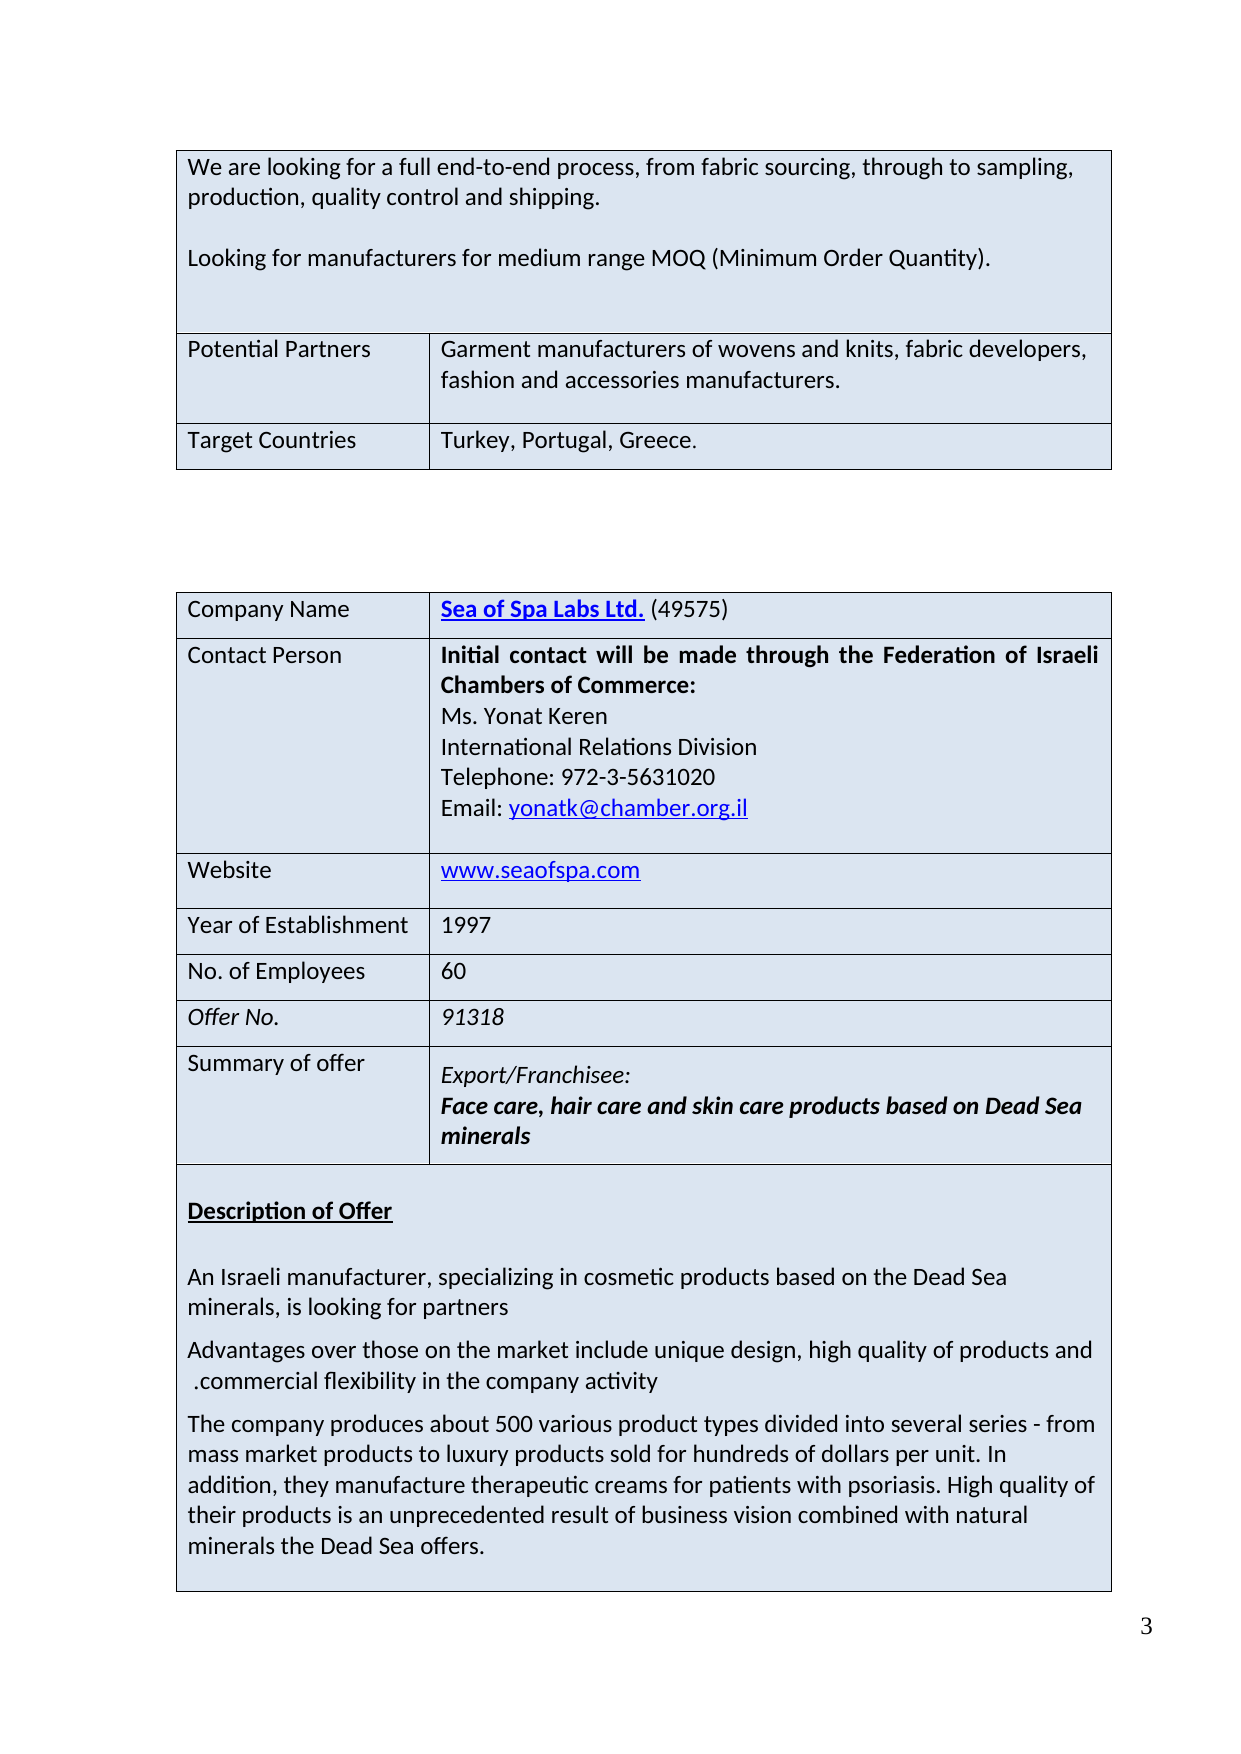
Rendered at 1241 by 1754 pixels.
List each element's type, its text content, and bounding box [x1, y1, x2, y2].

table_cell Year of Establishment [177, 909, 429, 954]
table_cell 1997 [430, 909, 1111, 954]
table_cell No. of Employees [177, 955, 429, 1000]
table_cell Potential Partners [177, 334, 429, 423]
table_cell www.seaofspa.com [430, 854, 1111, 908]
table_cell Garment manufacturers of wovens and knits, fabric developers, fashion and accessories manufacturers. [430, 334, 1111, 423]
table_cell Summary of offer [177, 1047, 429, 1163]
table_cell Contact Person [177, 639, 429, 853]
table_cell Turkey, Portugal, Greece. [430, 424, 1111, 469]
table_header Sea of Spa Labs Ltd. (49575) [430, 593, 1111, 638]
table_cell Initial contact will be made through the Federation of Israeli Chambers of Commerce: Ms. Yonat Keren International Relations Division Telephone: 972-3-5631020 Email: yonatk@chamber.org.il [430, 639, 1111, 853]
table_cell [177, 151, 1111, 332]
table_header Company Name [177, 593, 429, 638]
table_cell Export/Franchisee: Face care, hair care and skin care products based on Dead Sea minerals [430, 1047, 1111, 1163]
table_cell Target Countries [177, 424, 429, 469]
table_cell Offer No. [177, 1001, 429, 1046]
table_cell 60 [430, 955, 1111, 1000]
table_cell 91318 [430, 1001, 1111, 1046]
table_cell Website [177, 854, 429, 908]
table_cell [177, 1165, 1111, 1591]
